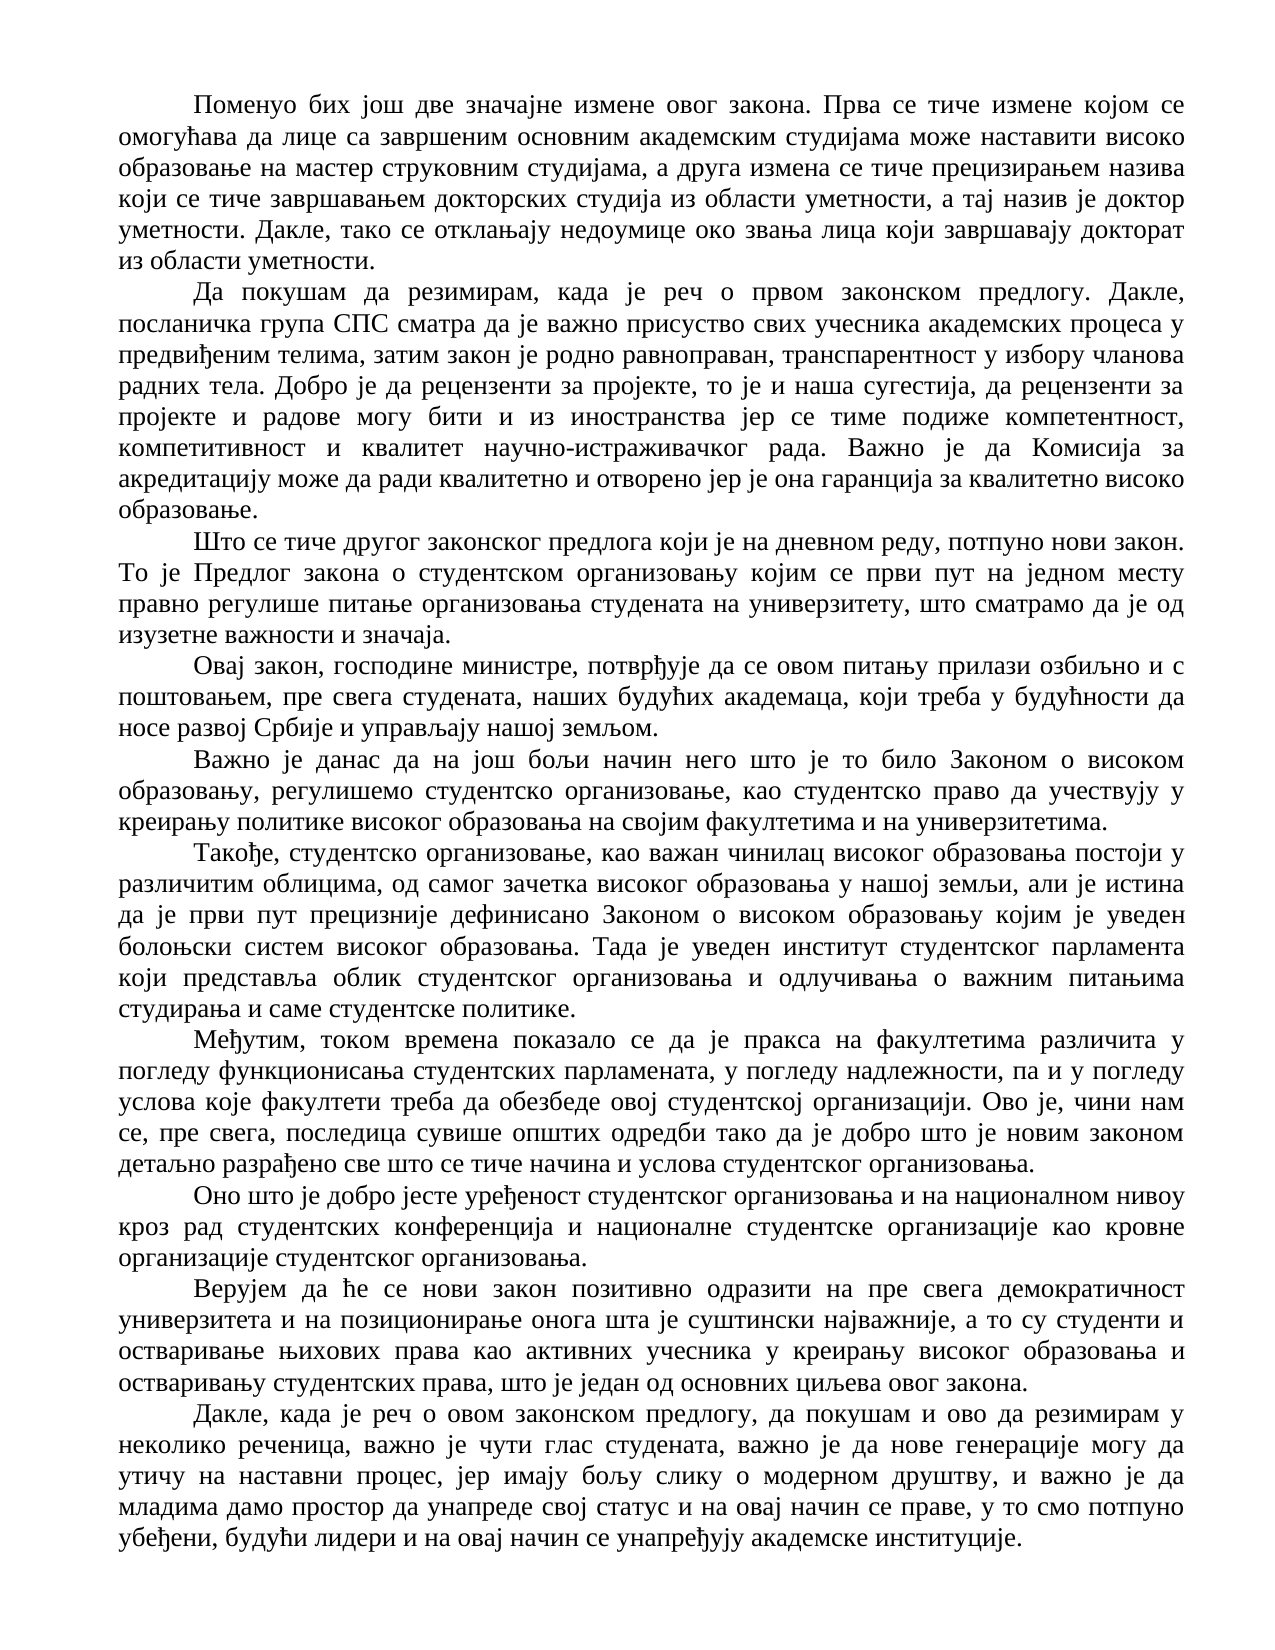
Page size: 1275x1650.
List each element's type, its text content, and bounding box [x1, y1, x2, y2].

text Да покушам да резимирам, када је реч о првом законском предлогу. Дакле, посланичка група СПС сматра да је важно присуство свих учесника академских процеса у предвиђеним телима, затим закон је родно равноправан, транспарентност у избору чланова радних тела. Добро је да рецензенти за пројекте, то је и наша сугестија, да рецензенти за пројекте и радове могу бити и из иностранства јер се тиме подиже компетентност, компетитивност и квалитет научно-истраживачког рада. Важно је да Комисија за акредитацију може да ради квалитетно и отворено јер је она гаранција за квалитетно високо образовање. [118, 276, 1186, 525]
text Такође, студентско организовање, као важан чинилац високог образовања постоји у различитим облицима, од самог зачетка високог образовања у нашој земљи, али је истина да је први пут прецизније дефинисано Законом о високом образовању којим је уведен болоњски систем високог образовања. Тада је уведен институт студентског парламента који представља облик студентског организовања и одлучивања о важним питањима студирања и саме студентске политике. [118, 836, 1186, 1023]
text Оно што је добро јесте уређеност студентског организовања и на националном нивоу кроз рад студентских конференција и националне студентске организације као кровне организације студентског организовања. [118, 1179, 1186, 1272]
text Верујем да ће се нови закон позитивно одразити на пре свега демократичност универзитета и на позиционирање онога шта је суштински најважније, а то су студенти и остваривање њихових права као активних учесника у креирању високог образовања и остваривању студентских права, што је један од основних циљева овог закона. [118, 1272, 1186, 1397]
text Међутим, током времена показало се да је пракса на факултетима различита у погледу функционисања студентских парламената, у погледу надлежности, па и у погледу услова које факултети треба да обезбеде овој студентској организацији. Ово је, чини нам се, пре свега, последица сувише општих одредби тако да је добро што је новим законом детаљно разрађено све што се тиче начина и услова студентског организовања. [118, 1023, 1186, 1179]
text Овај закон, господине министре, потврђује да се овом питању прилази озбиљно и с поштовањем, пре свега студената, наших будућих академаца, који треба у будућности да носе развој Србије и управљају нашој земљом. [118, 649, 1186, 743]
text Важно је данас да на још бољи начин него што је то било Законом о високом образовању, регулишемо студентско организовање, као студентско право да учествују у креирању политике високог образовања на својим факултетима и на универзитетима. [118, 743, 1186, 836]
text Поменуо бих још две значајне измене овог закона. Прва се тиче измене којом се омогућава да лице са завршеним основним академским студијама може наставити високо образовање на мастер струковним студијама, а друга измена се тиче прецизирањем назива који се тиче завршавањем докторских студија из области уметности, а тај назив је доктор уметности. Дакле, тако се отклањају недоумице око звања лица који завршавају докторат из области уметности. [118, 89, 1186, 276]
text Што се тиче другог законског предлога који је на дневном реду, потпуно нови закон. То је Предлог закона о студентском организовању којим се први пут на једном месту правно регулише питање организовања студената на универзитету, што сматрамо да је од изузетне важности и значаја. [118, 525, 1186, 649]
text Дакле, када је реч о овом законском предлогу, да покушам и ово да резимирам у неколико реченица, важно је чути глас студената, важно је да нове генерације могу да утичу на наставни процес, јер имају бољу слику о модерном друштву, и важно је да младима дамо простор да унапреде свој статус и на овај начин се праве, у то смо потпуно убеђени, будући лидери и на овај начин се унапређују академске институције. [118, 1397, 1186, 1552]
